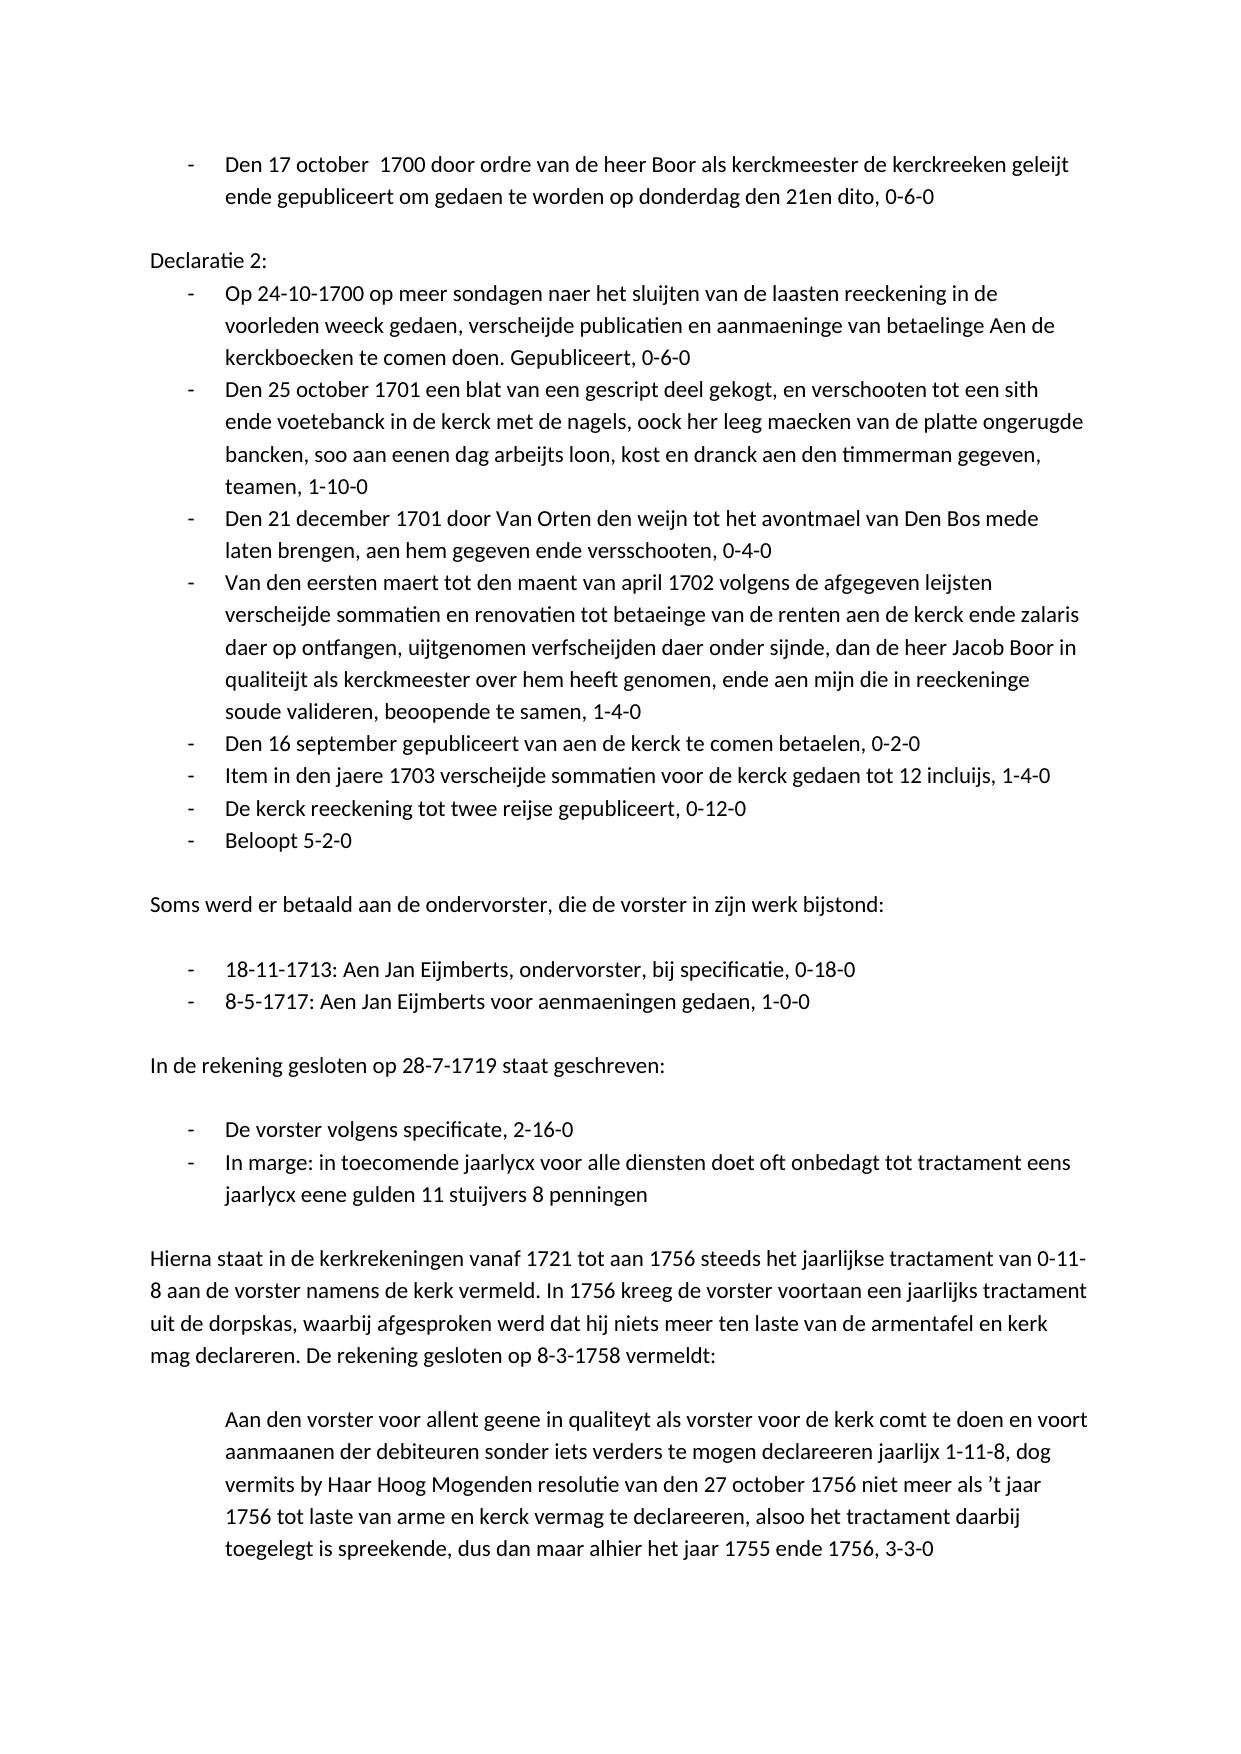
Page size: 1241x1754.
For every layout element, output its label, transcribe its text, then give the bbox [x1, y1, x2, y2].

list In marge: in toecomende jaarlycx voor alle diensten doet oft onbedagt tot tractament eens jaarlycx eene gulden 11 stuijvers 8 penningen [187, 1148, 1090, 1208]
list Van den eersten maert tot den maent van april 1702 volgens de afgegeven leijsten verscheijde sommatien en renovatien tot betaeinge van de renten aen de kerck ende zalaris daer op ontfangen, uijtgenomen verfscheijden daer onder sijnde, dan de heer Jacob Boor in qualiteijt als kerckmeester over hem heeft genomen, ende aen mijn die in reeckeninge soude valideren, beoopende te samen, 1-4-0 [187, 568, 1090, 725]
list 8-5-1717: Aen Jan Eijmberts voor aenmaeningen gedaen, 1-0-0 [187, 987, 1090, 1015]
list 18-11-1713: Aen Jan Eijmberts, ondervorster, bij specificatie, 0-18-0 [187, 955, 1090, 983]
list Den 25 october 1701 een blat van een gescript deel gekogt, en verschooten tot een sith ende voetebanck in de kerck met de nagels, oock her leeg maecken van de platte ongerugde bancken, soo aan eenen dag arbeijts loon, kost en dranck aen den timmerman gegeven, teamen, 1-10-0 [187, 375, 1090, 500]
list Den 17 october 1700 door ordre van de heer Boor als kerckmeester de kerckreeken geleijt ende gepubliceert om gedaen te worden op donderdag den 21en dito, 0-6-0 [187, 150, 1090, 210]
list De kerck reeckening tot twee reijse gepubliceert, 0-12-0 [187, 794, 1090, 822]
text Declaratie 2: [150, 247, 1090, 274]
list Den 21 december 1701 door Van Orten den weijn tot het avontmael van Den Bos mede laten brengen, aen hem gegeven ende versschooten, 0-4-0 [187, 504, 1090, 564]
list De vorster volgens specificate, 2-16-0 [187, 1116, 1090, 1144]
text Soms werd er betaald aan de ondervorster, die de vorster in zijn werk bijstond: [150, 890, 1090, 918]
text Hierna staat in de kerkrekeningen vanaf 1721 tot aan 1756 steeds het jaarlijkse tractament van 0-11-8 aan de vorster namens de kerk vermeld. In 1756 kreeg de vorster voortaan een jaarlijks tractament uit de dorpskas, waarbij afgesproken werd dat hij niets meer ten laste van de armentafel en kerk mag declareren. De rekening gesloten op 8-3-1758 vermeldt: [150, 1244, 1090, 1369]
list Den 16 september gepubliceert van aen de kerck te comen betaelen, 0-2-0 [187, 729, 1090, 757]
list Item in den jaere 1703 verscheijde sommatien voor de kerck gedaen tot 12 incluijs, 1-4-0 [187, 762, 1090, 789]
text Aan den vorster voor allent geene in qualiteyt als vorster voor de kerk comt te doen en voort aanmaanen der debiteuren sonder iets verders te mogen declareeren jaarlijx 1-11-8, dog vermits by Haar Hoog Mogenden resolutie van den 27 october 1756 niet meer als ’t jaar 1756 tot laste van arme en kerck vermag te declareeren, alsoo het tractament daarbij toegelegt is spreekende, dus dan maar alhier het jaar 1755 ende 1756, 3-3-0 [225, 1405, 1090, 1562]
list Beloopt 5-2-0 [187, 826, 1090, 854]
list Op 24-10-1700 op meer sondagen naer het sluijten van de laasten reeckening in de voorleden weeck gedaen, verscheijde publicatien en aanmaeninge van betaelinge Aen de kerckboecken te comen doen. Gepubliceert, 0-6-0 [187, 279, 1090, 371]
text In de rekening gesloten op 28-7-1719 staat geschreven: [150, 1051, 1090, 1079]
